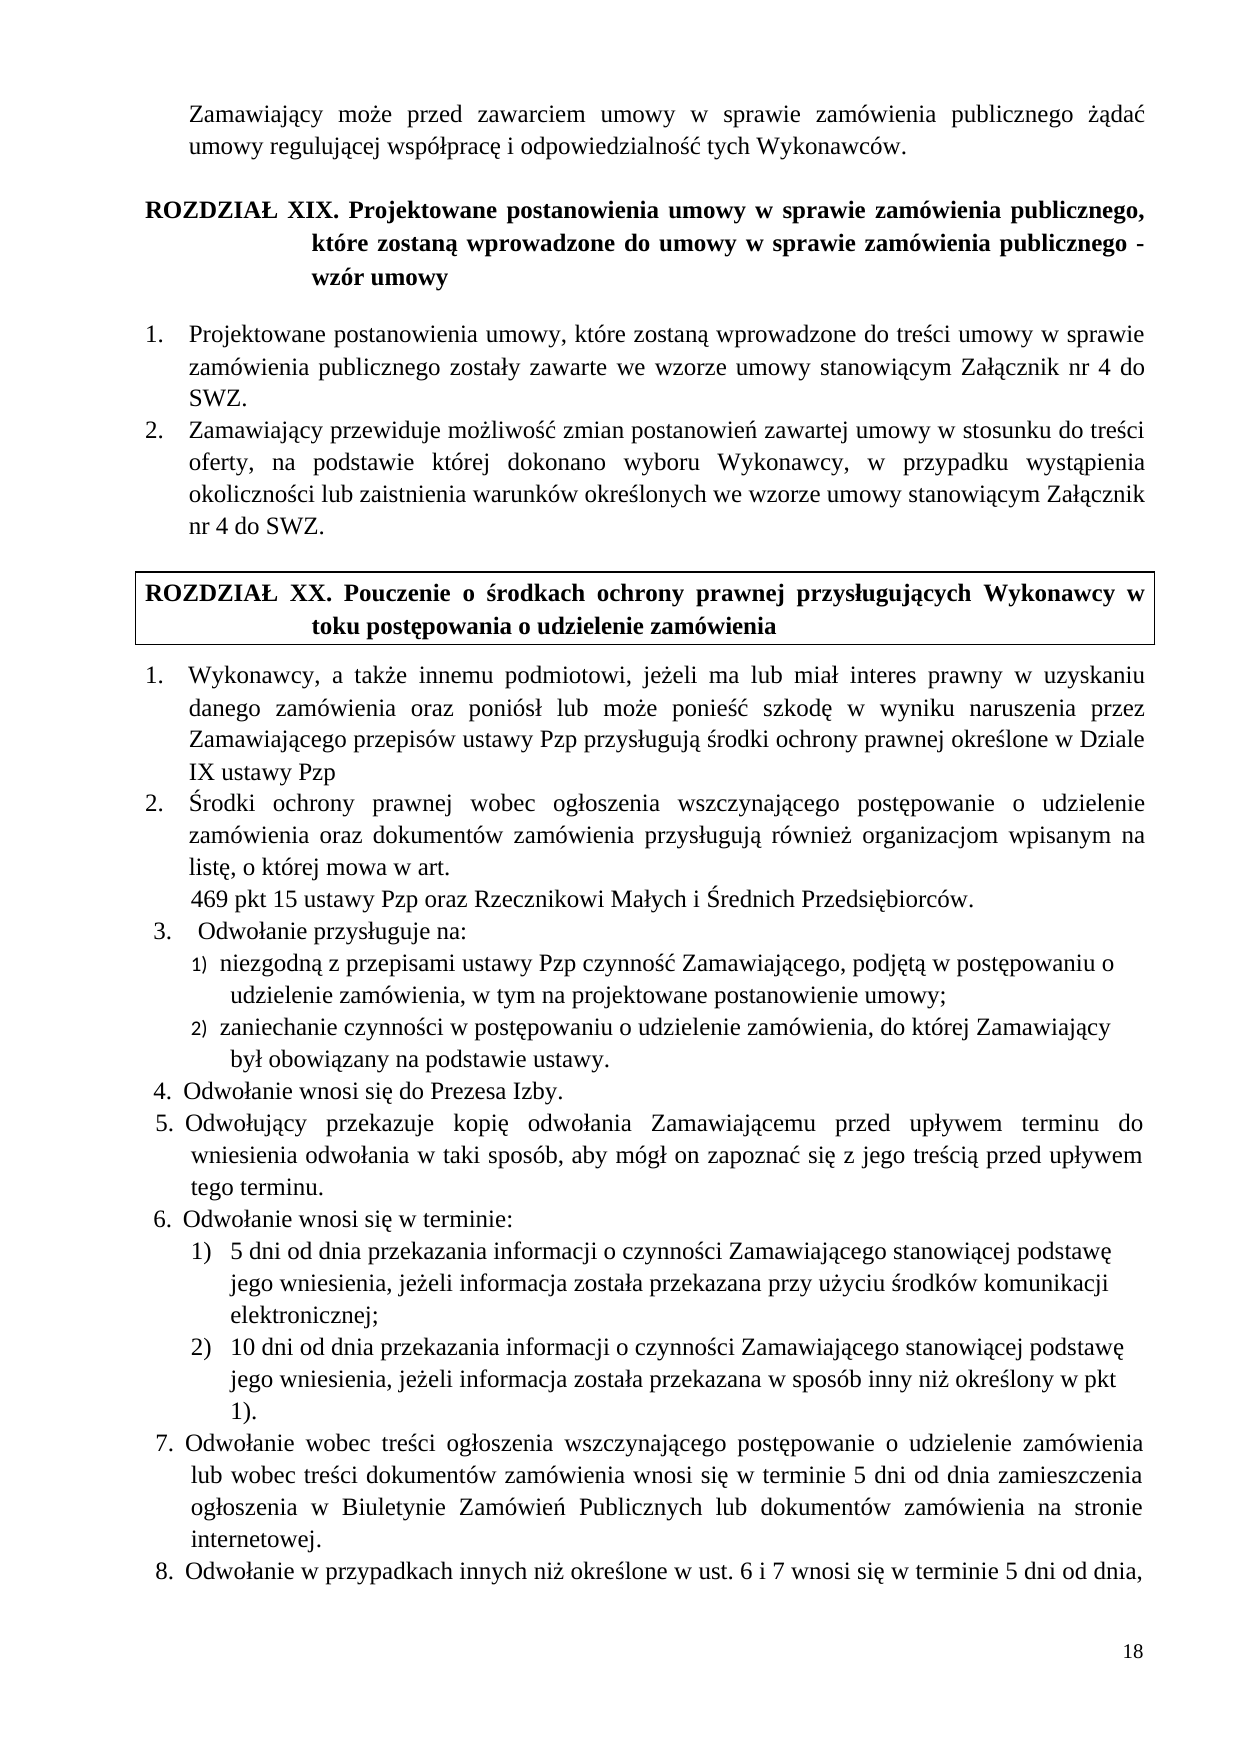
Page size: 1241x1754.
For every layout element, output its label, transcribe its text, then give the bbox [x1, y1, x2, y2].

list 5 dni od dnia przekazania informacji o czynności Zamawiającego stanowiącej podstawę jego wniesienia, jeżeli informacja została przekazana przy użyciu środków komunikacji elektronicznej; [191, 1234, 1144, 1330]
list Odwołujący przekazuje kopię odwołania Zamawiającemu przed upływem terminu do wniesienia odwołania w taki sposób, aby mógł on zapoznać się z jego treścią przed upływem tego terminu. [155, 1106, 1144, 1202]
list niezgodną z przepisami ustawy Pzp czynność Zamawiającego, podjętą w postępowaniu o udzielenie zamówienia, w tym na projektowane postanowienie umowy; [191, 946, 1144, 1010]
list 10 dni od dnia przekazania informacji o czynności Zamawiającego stanowiącej podstawę jego wniesienia, jeżeli informacja została przekazana w sposób inny niż określony w pkt 1). [191, 1330, 1144, 1426]
text ROZDZIAŁ XX. Pouczenie o środkach ochrony prawnej przysługujących Wykonawcy w toku postępowania o udzielenie zamówienia [136, 573, 1154, 644]
list Zamawiający przewiduje możliwość zmian postanowień zawartej umowy w stosunku do treści oferty, na podstawie której dokonano wyboru Wykonawcy, w przypadku wystąpienia okoliczności lub zaistnienia warunków określonych we wzorze umowy stanowiącym Załącznik nr 4 do SWZ. [145, 413, 1146, 541]
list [155, 1554, 1144, 1586]
list Odwołanie przysługuje na: [153, 914, 1148, 946]
text 469 pkt 15 ustawy Pzp oraz Rzecznikowi Małych i Średnich Przedsiębiorców. [191, 882, 1148, 914]
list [145, 97, 1146, 161]
list zaniechanie czynności w postępowaniu o udzielenie zamówienia, do której Zamawiający był obowiązany na podstawie ustawy. [191, 1010, 1144, 1074]
list Środki ochrony prawnej wobec ogłoszenia wszczynającego postępowanie o udzielenie zamówienia oraz dokumentów zamówienia przysługują również organizacjom wpisanym na listę, o której mowa w art. [145, 786, 1146, 882]
text ROZDZIAŁ XIX. Projektowane postanowienia umowy w sprawie zamówienia publicznego, które zostaną wprowadzone do umowy w sprawie zamówienia publicznego - wzór umowy [145, 192, 1146, 292]
list Odwołanie wnosi się do Prezesa Izby. [153, 1074, 1148, 1106]
list Odwołanie wnosi się w terminie: [153, 1202, 1148, 1234]
list Projektowane postanowienia umowy, które zostaną wprowadzone do treści umowy w sprawie zamówienia publicznego zostały zawarte we wzorze umowy stanowiącym Załącznik nr 4 do SWZ. [145, 317, 1146, 413]
list Odwołanie wobec treści ogłoszenia wszczynającego postępowanie o udzielenie zamówienia lub wobec treści dokumentów zamówienia wnosi się w terminie 5 dni od dnia zamieszczenia ogłoszenia w Biuletynie Zamówień Publicznych lub dokumentów zamówienia na stronie internetowej. [155, 1426, 1144, 1554]
list Wykonawcy, a także innemu podmiotowi, jeżeli ma lub miał interes prawny w uzyskaniu danego zamówienia oraz poniósł lub może ponieść szkodę w wyniku naruszenia przez Zamawiającego przepisów ustawy Pzp przysługują środki ochrony prawnej określone w Dziale IX ustawy Pzp [145, 658, 1146, 786]
